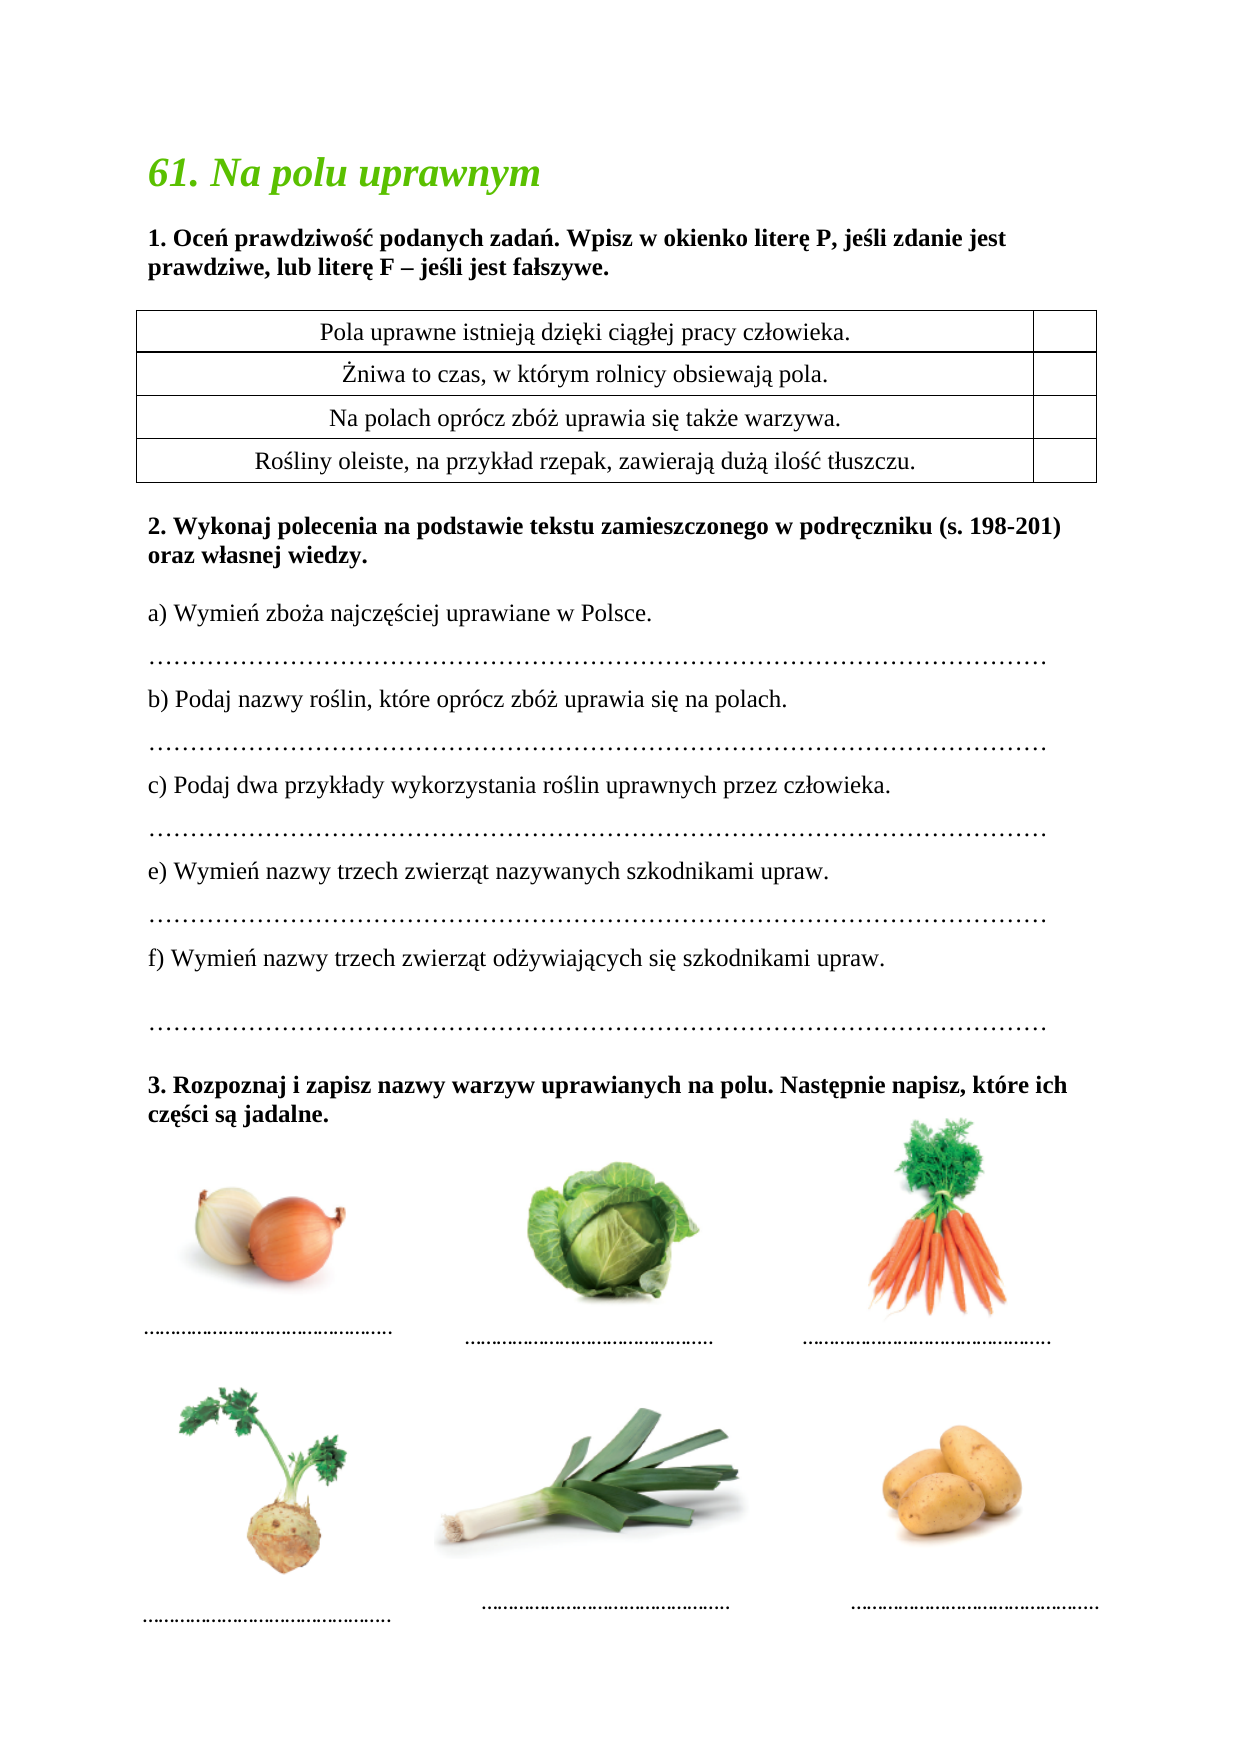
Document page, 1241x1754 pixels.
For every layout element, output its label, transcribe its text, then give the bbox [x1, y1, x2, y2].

text b) Podaj nazwy roślin, które oprócz zbóż uprawia się na polach. [148, 684, 1093, 713]
text ……………………………………………………………………………………………… [148, 899, 1093, 928]
text c) Podaj dwa przykłady wykorzystania roślin uprawnych przez człowieka. [148, 770, 1093, 799]
text 1. Oceń prawdziwość podanych zadań. Wpisz w okienko literę P, jeśli zdanie jest prawdziwe, lub literę F – jeśli jest fałszywe. [148, 223, 1093, 281]
text 61. Na polu uprawnym [148, 148, 1093, 196]
text ……………………………………………………………………………………………… [148, 813, 1093, 842]
table_cell [1034, 353, 1096, 395]
picture [868, 1413, 1050, 1560]
table_cell [1034, 396, 1096, 438]
text 3. Rozpoznaj i zapisz nazwy warzyw uprawianych na polu. Następnie napisz, które ich części są jadalne. [148, 1071, 1093, 1128]
text ……………………………………………………………………………………………… [148, 727, 1093, 756]
picture [157, 1379, 368, 1593]
text 2. Wykonaj polecenia na podstawie tekstu zamieszczonego w podręczniku (s. 198-201) oraz własnej wiedzy. [148, 511, 1093, 569]
text ……………………………………………………………………………………………… [148, 1007, 1093, 1035]
table_cell Na polach oprócz zbóż uprawia się także warzywa. [137, 396, 1033, 438]
text e) Wymień nazwy trzech zwierząt nazywanych szkodnikami upraw. [148, 856, 1093, 885]
text f) Wymień nazwy trzech zwierząt odżywiających się szkodnikami upraw. [148, 943, 1093, 971]
table_cell Żniwa to czas, w którym rolnicy obsiewają pola. [137, 353, 1033, 395]
text a) Wymień zboża najczęściej uprawiane w Polsce. ……………………………………………………………………………………………… [148, 598, 1093, 669]
table_header [1034, 311, 1096, 351]
picture [849, 1128, 1035, 1335]
table_cell Rośliny oleiste, na przykład rzepak, zawierają dużą ilość tłuszczu. [137, 439, 1033, 482]
picture [434, 1394, 750, 1560]
table_header Pola uprawne istnieją dzięki ciągłej pracy człowieka. [137, 311, 1033, 351]
picture [506, 1156, 711, 1315]
picture [122, 1135, 389, 1314]
table_cell [1034, 439, 1096, 482]
